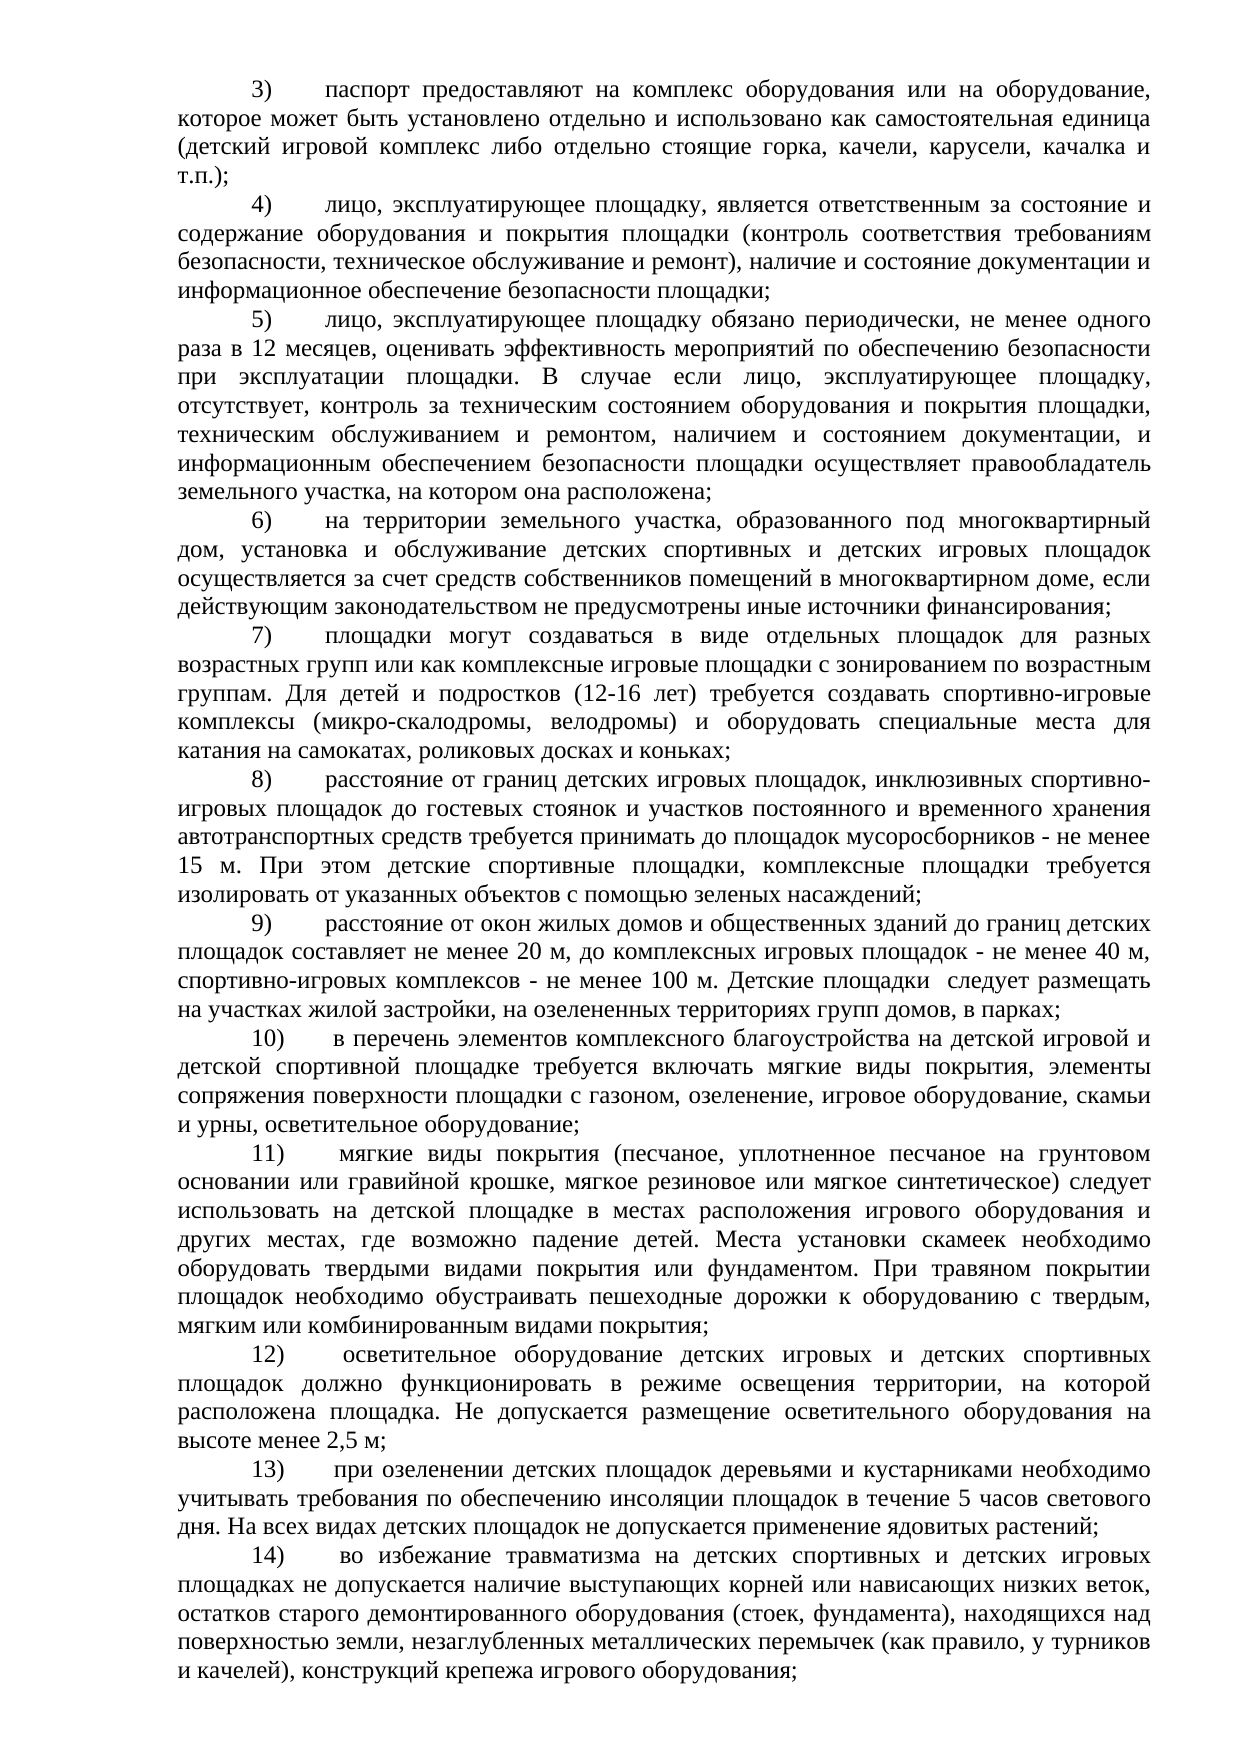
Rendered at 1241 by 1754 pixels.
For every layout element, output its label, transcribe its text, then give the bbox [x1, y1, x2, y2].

text 6) на территории земельного участка, образованного под многоквартирный дом, установка и обслуживание детских спортивных и детских игровых площадок осуществляется за счет средств собственников помещений в многоквартирном доме, если действующим законодательством не предусмотрены иные источники финансирования; [177, 505, 1152, 620]
text 7) площадки могут создаваться в виде отдельных площадок для разных возрастных групп или как комплексные игровые площадки с зонированием по возрастным группам. Для детей и подростков (12-16 лет) требуется создавать спортивно-игровые комплексы (микро-скалодромы, велодромы) и оборудовать специальные места для катания на самокатах, роликовых досках и коньках; [177, 620, 1152, 764]
text 13) при озеленении детских площадок деревьями и кустарниками необходимо учитывать требования по обеспечению инсоляции площадок в течение 5 часов светового дня. На всех видах детских площадок не допускается применение ядовитых растений; [177, 1454, 1152, 1540]
text 8) расстояние от границ детских игровых площадок, инклюзивных спортивно-игровых площадок до гостевых стоянок и участков постоянного и временного хранения автотранспортных средств требуется принимать до площадок мусоросборников - не менее 15 м. При этом детские спортивные площадки, комплексные площадки требуется изолировать от указанных объектов с помощью зеленых насаждений; [177, 764, 1152, 908]
text 11) мягкие виды покрытия (песчаное, уплотненное песчаное на грунтовом основании или гравийной крошке, мягкое резиновое или мягкое синтетическое) следует использовать на детской площадке в местах расположения игрового оборудования и других местах, где возможно падение детей. Места установки скамеек необходимо оборудовать твердыми видами покрытия или фундаментом. При травяном покрытии площадок необходимо обустраивать пешеходные дорожки к оборудованию с твердым, мягким или комбинированным видами покрытия; [177, 1138, 1152, 1339]
text 12) осветительное оборудование детских игровых и детских спортивных площадок должно функционировать в режиме освещения территории, на которой расположена площадка. Не допускается размещение осветительного оборудования на высоте менее 2,5 м; [177, 1339, 1152, 1454]
text 9) расстояние от окон жилых домов и общественных зданий до границ детских площадок составляет не менее 20 м, до комплексных игровых площадок - не менее 40 м, спортивно-игровых комплексов - не менее 100 м. Детские площадки следует размещать на участках жилой застройки, на озелененных территориях групп домов, в парках; [177, 908, 1152, 1023]
text 14) во избежание травматизма на детских спортивных и детских игровых площадках не допускается наличие выступающих корней или нависающих низких веток, остатков старого демонтированного оборудования (стоек, фундамента), находящихся над поверхностью земли, незаглубленных металлических перемычек (как правило, у турников и качелей), конструкций крепежа игрового оборудования; [177, 1540, 1152, 1684]
text 5) лицо, эксплуатирующее площадку обязано периодически, не менее одного раза в 12 месяцев, оценивать эффективность мероприятий по обеспечению безопасности при эксплуатации площадки. В случае если лицо, эксплуатирующее площадку, отсутствует, контроль за техническим состоянием оборудования и покрытия площадки, техническим обслуживанием и ремонтом, наличием и состоянием документации, и информационным обеспечением безопасности площадки осуществляет правообладатель земельного участка, на котором она расположена; [177, 304, 1152, 505]
text 3) паспорт предоставляют на комплекс оборудования или на оборудование, которое может быть установлено отдельно и использовано как самостоятельная единица (детский игровой комплекс либо отдельно стоящие горка, качели, карусели, качалка и т.п.); [177, 74, 1152, 189]
text 4) лицо, эксплуатирующее площадку, является ответственным за состояние и содержание оборудования и покрытия площадки (контроль соответствия требованиям безопасности, техническое обслуживание и ремонт), наличие и состояние документации и информационное обеспечение безопасности площадки; [177, 189, 1152, 304]
text 10) в перечень элементов комплексного благоустройства на детской игровой и детской спортивной площадке требуется включать мягкие виды покрытия, элементы сопряжения поверхности площадки с газоном, озеленение, игровое оборудование, скамьи и урны, осветительное оборудование; [177, 1023, 1152, 1138]
